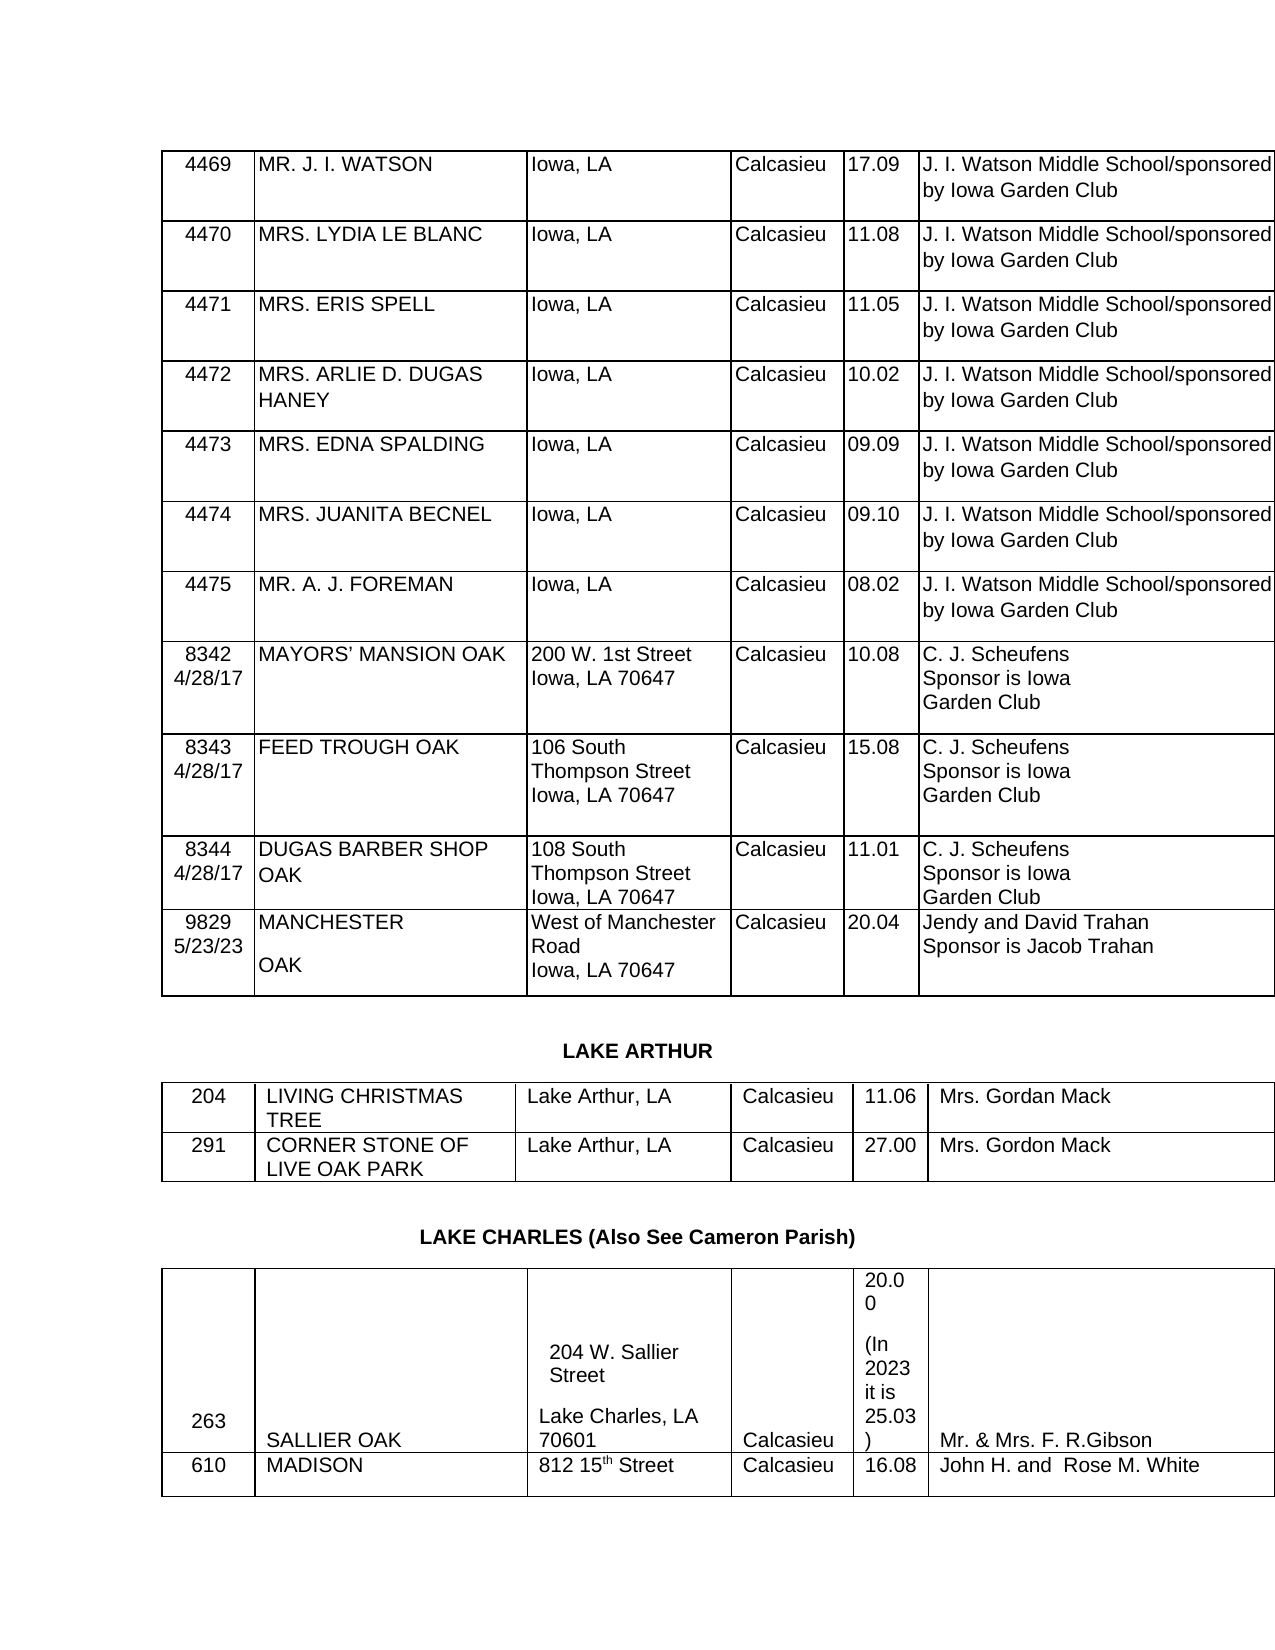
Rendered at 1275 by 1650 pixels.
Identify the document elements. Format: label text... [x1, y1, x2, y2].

table_cell MRS. ERIS SPELL [255, 292, 526, 360]
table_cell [528, 1453, 731, 1496]
table_cell 4472 [163, 362, 254, 430]
table_cell Calcasieu [732, 292, 843, 360]
table_cell J. I. Watson Middle School/sponsored by Iowa Garden Club [920, 502, 1274, 571]
table_cell Mrs. Gordon Mack [929, 1133, 1274, 1181]
table_cell J. I. Watson Middle School/sponsored by Iowa Garden Club [920, 432, 1274, 501]
table_cell 4475 [163, 572, 254, 641]
table_cell Iowa, LA [528, 362, 730, 430]
table_cell C. J. Scheufens Sponsor is Iowa Garden Club [920, 642, 1274, 733]
table_cell Calcasieu [732, 222, 843, 290]
table_cell 9829 5/23/23 [163, 910, 254, 995]
table_header Calcasieu [732, 1269, 853, 1451]
table_cell 27.00 [854, 1133, 927, 1181]
table_cell CORNER STONE OF LIVE OAK PARK [256, 1133, 515, 1181]
table_header 204 [163, 1083, 255, 1131]
table_cell Calcasieu [732, 362, 843, 430]
table_cell 8343 4/28/17 [163, 735, 254, 835]
table_header 11.06 [854, 1083, 928, 1131]
table_cell C. J. Scheufens Sponsor is Iowa Garden Club [920, 837, 1274, 908]
table_cell Calcasieu [732, 1133, 852, 1181]
table_cell 15.08 [845, 735, 918, 835]
table_cell Lake Arthur, LA [516, 1133, 730, 1181]
table_cell 291 [163, 1133, 254, 1181]
table_cell Iowa, LA [528, 432, 730, 501]
table_cell C. J. Scheufens Sponsor is Iowa Garden Club [920, 735, 1274, 835]
table_cell Iowa, LA [528, 502, 730, 571]
table_cell 106 South Thompson Street Iowa, LA 70647 [528, 735, 730, 835]
table_cell J. I. Watson Middle School/sponsored by Iowa Garden Club [920, 362, 1274, 430]
table_header Mr. & Mrs. F. R.Gibson [929, 1269, 1274, 1451]
table_cell 11.08 [845, 222, 918, 290]
table_header Lake Arthur, LA [516, 1083, 731, 1131]
table_cell 4469 [163, 152, 254, 220]
table_cell MRS. JUANITA BECNEL [255, 502, 526, 571]
table_cell Iowa, LA [528, 572, 730, 641]
table_cell MAYORS’ MANSION OAK [255, 642, 526, 733]
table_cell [920, 152, 1274, 220]
table_header LIVING CHRISTMAS TREE [256, 1083, 515, 1131]
table_cell MRS. ARLIE D. DUGAS HANEY [255, 362, 526, 430]
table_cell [920, 222, 1274, 290]
table_cell Calcasieu [732, 432, 843, 501]
table_cell MR. A. J. FOREMAN [255, 572, 526, 641]
table_cell 11.01 [845, 837, 918, 908]
table_cell Iowa, LA [528, 152, 730, 220]
table_header 20.00 (In 2023 it is 25.03) [854, 1269, 928, 1451]
table_cell Iowa, LA [528, 222, 730, 290]
table_header 263 [163, 1269, 254, 1451]
table_cell 4470 [163, 222, 254, 290]
table_cell MRS. EDNA SPALDING [255, 432, 526, 501]
table_cell West of Manchester Road Iowa, LA 70647 [528, 910, 730, 995]
table_cell 20.04 [845, 910, 918, 995]
table_cell DUGAS BARBER SHOP OAK [255, 837, 526, 908]
table_cell Calcasieu [732, 910, 843, 995]
table_header 204 W. Sallier Street Lake Charles, LA 70601 [528, 1269, 731, 1451]
table_cell Calcasieu [732, 502, 843, 571]
table_cell 4473 [163, 432, 254, 501]
table_cell Jendy and David Trahan Sponsor is Jacob Trahan [920, 910, 1274, 995]
table_cell 108 South Thompson Street Iowa, LA 70647 [528, 837, 730, 908]
table_cell J. I. Watson Middle School/sponsored by Iowa Garden Club [920, 292, 1274, 360]
table_cell MRS. LYDIA LE BLANC [255, 222, 526, 290]
table_cell 4474 [163, 502, 254, 571]
table_cell MANCHESTER OAK [255, 910, 526, 995]
table_cell J. I. Watson Middle School/sponsored by Iowa Garden Club [920, 572, 1274, 641]
table_cell MADISON [256, 1453, 527, 1496]
table_cell 8342 4/28/17 [163, 642, 254, 733]
table_cell 09.10 [845, 502, 918, 571]
table_cell 08.02 [845, 572, 918, 641]
table_cell Calcasieu [732, 642, 843, 733]
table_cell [929, 1453, 1274, 1496]
table_cell 11.05 [845, 292, 918, 360]
table_cell Calcasieu [732, 735, 843, 835]
table_cell 10.08 [845, 642, 918, 733]
text LAKE CHARLES (Also See Cameron Parish) [150, 1225, 1125, 1249]
table_cell 10.02 [845, 362, 918, 430]
table_cell 200 W. 1st Street Iowa, LA 70647 [528, 642, 730, 733]
table_cell 8344 4/28/17 [163, 837, 254, 908]
table_cell Calcasieu [732, 1453, 853, 1496]
table_cell 17.09 [845, 152, 918, 220]
table_cell Iowa, LA [528, 292, 730, 360]
table_cell 09.09 [845, 432, 918, 501]
table_cell 610 [163, 1453, 254, 1496]
table_cell MR. J. I. WATSON [255, 152, 526, 220]
table_cell Calcasieu [732, 837, 843, 908]
table_cell Calcasieu [732, 572, 843, 641]
text LAKE ARTHUR [150, 1039, 1125, 1063]
table_cell 16.08 [854, 1453, 928, 1496]
table_header Mrs. Gordan Mack [929, 1083, 1274, 1131]
table_cell FEED TROUGH OAK [255, 735, 526, 835]
table_cell 4471 [163, 292, 254, 360]
table_header Calcasieu [732, 1083, 853, 1131]
table_cell Calcasieu [732, 152, 843, 220]
table_header SALLIER OAK [256, 1269, 527, 1451]
